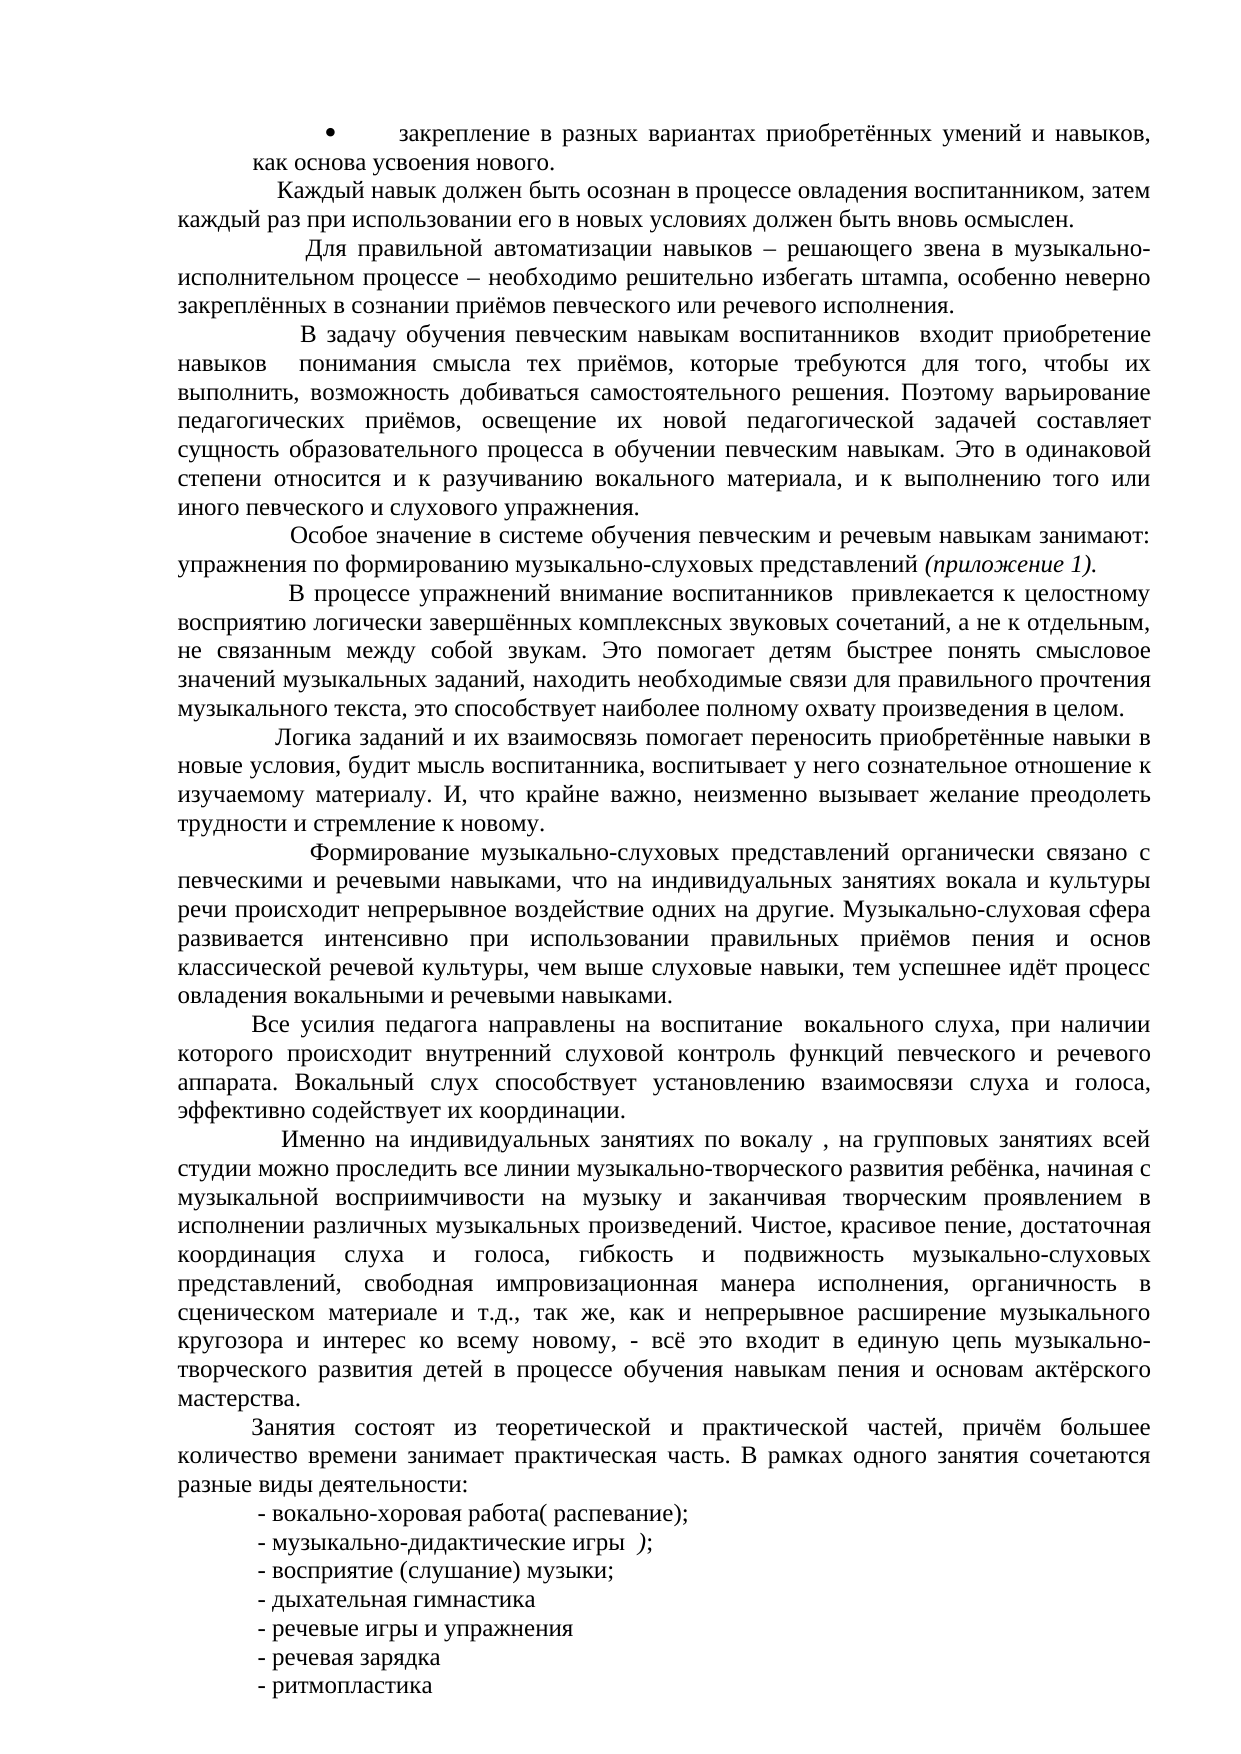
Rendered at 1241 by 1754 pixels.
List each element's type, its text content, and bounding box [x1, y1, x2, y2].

text - вокально-хоровая работа( распевание); [177, 1498, 1152, 1527]
text - ритмопластика [177, 1671, 1152, 1699]
text Каждый навык должен быть осознан в процессе овладения воспитанником, затем каждый раз при использовании его в новых условиях должен быть вновь осмыслен. [177, 176, 1152, 233]
text Для правильной автоматизации навыков – решающего звена в музыкально-исполнительном процессе – необходимо решительно избегать штампа, особенно неверно закреплённых в сознании приёмов певческого или речевого исполнения. [177, 233, 1152, 319]
text В процессе упражнений внимание воспитанников привлекается к целостному восприятию логически завершённых комплексных звуковых сочетаний, а не к отдельным, не связанным между собой звукам. Это помогает детям быстрее понять смысловое значений музыкальных заданий, находить необходимые связи для правильного прочтения музыкального текста, это способствует наиболее полному охвату произведения в целом. [177, 578, 1152, 722]
text Занятия состоят из теоретической и практической частей, причём большее количество времени занимает практическая часть. В рамках одного занятия сочетаются разные виды деятельности: [177, 1412, 1152, 1498]
text Все усилия педагога направлены на воспитание вокального слуха, при наличии которого происходит внутренний слуховой контроль функций певческого и речевого аппарата. Вокальный слух способствует установлению взаимосвязи слуха и голоса, эффективно содействует их координации. [177, 1009, 1152, 1124]
text Именно на индивидуальных занятиях по вокалу , на групповых занятиях всей студии можно проследить все линии музыкально-творческого развития ребёнка, начиная с музыкальной восприимчивости на музыку и заканчивая творческим проявлением в исполнении различных музыкальных произведений. Чистое, красивое пение, достаточная координация слуха и голоса, гибкость и подвижность музыкально-слуховых представлений, свободная импровизационная манера исполнения, органичность в сценическом материале и т.д., так же, как и непрерывное расширение музыкального кругозора и интерес ко всему новому, - всё это входит в единую цепь музыкально-творческого развития детей в процессе обучения навыкам пения и основам актёрского мастерства. [177, 1124, 1152, 1412]
text Особое значение в системе обучения певческим и речевым навыкам занимают: упражнения по формированию музыкально-слуховых представлений (приложение 1). [177, 521, 1152, 578]
list закрепление в разных вариантах приобретённых умений и навыков, как основа усвоения нового. [252, 118, 1152, 176]
text Логика заданий и их взаимосвязь помогает переносить приобретённые навыки в новые условия, будит мысль воспитанника, воспитывает у него сознательное отношение к изучаемому материалу. И, что крайне важно, неизменно вызывает желание преодолеть трудности и стремление к новому. [177, 722, 1152, 837]
text - речевые игры и упражнения [177, 1613, 1152, 1642]
text - музыкально-дидактические игры ); [177, 1527, 1152, 1556]
text - речевая зарядка [177, 1642, 1152, 1671]
text Формирование музыкально-слуховых представлений органически связано с певческими и речевыми навыками, что на индивидуальных занятиях вокала и культуры речи происходит непрерывное воздействие одних на другие. Музыкально-слуховая сфера развивается интенсивно при использовании правильных приёмов пения и основ классической речевой культуры, чем выше слуховые навыки, тем успешнее идёт процесс овладения вокальными и речевыми навыками. [177, 837, 1152, 1009]
text В задачу обучения певческим навыкам воспитанников входит приобретение навыков понимания смысла тех приёмов, которые требуются для того, чтобы их выполнить, возможность добиваться самостоятельного решения. Поэтому варьирование педагогических приёмов, освещение их новой педагогической задачей составляет сущность образовательного процесса в обучении певческим навыкам. Это в одинаковой степени относится и к разучиванию вокального материала, и к выполнению того или иного певческого и слухового упражнения. [177, 319, 1152, 521]
text - восприятие (слушание) музыки; [177, 1556, 1152, 1584]
text - дыхательная гимнастика [177, 1584, 1152, 1613]
